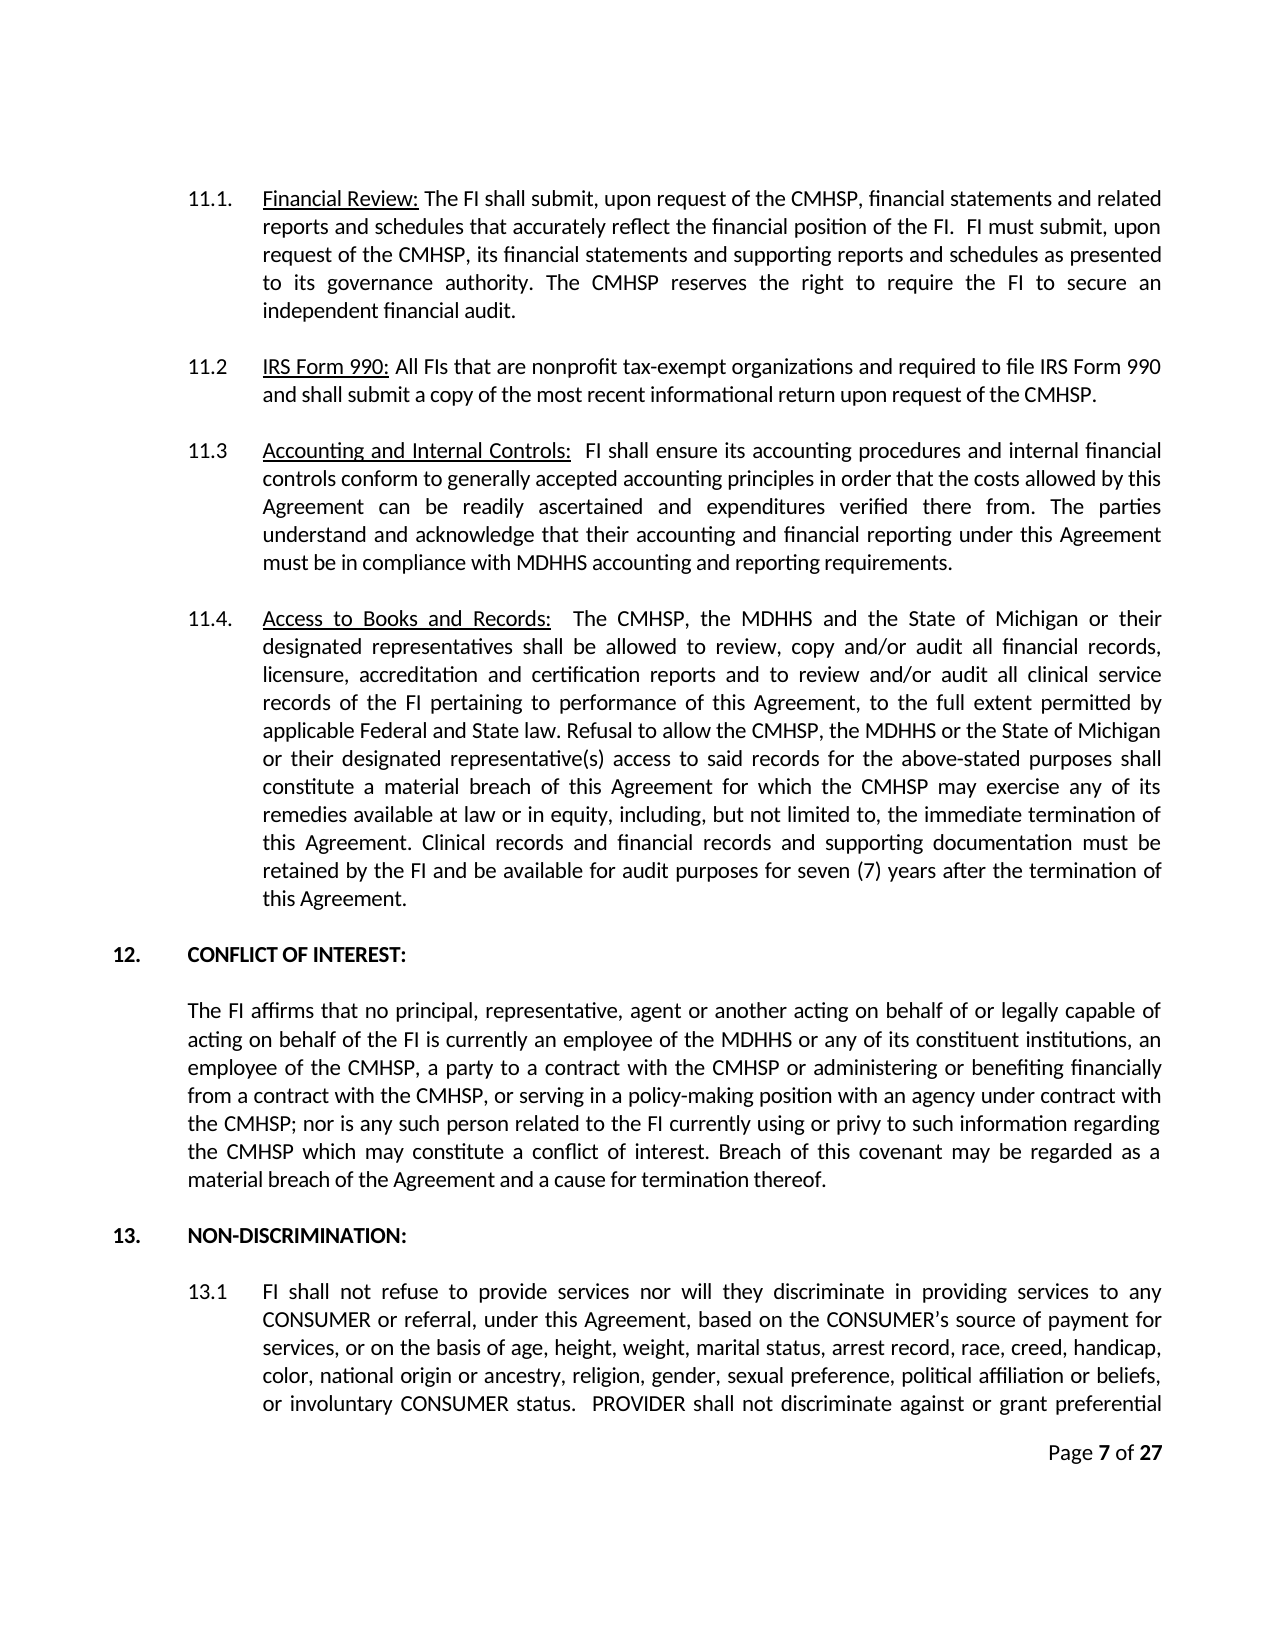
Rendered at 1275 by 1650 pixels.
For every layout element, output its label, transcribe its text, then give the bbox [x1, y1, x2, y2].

text The FI affirms that no principal, representative, agent or another acting on behalf of or legally capable of acting on behalf of the FI is currently an employee of the MDHHS or any of its constituent institutions, an employee of the CMHSP, a party to a contract with the CMHSP or administering or benefiting financially from a contract with the CMHSP, or serving in a policy-making position with an agency under contract with the CMHSP; nor is any such person related to the FI currently using or privy to such information regarding the CMHSP which may constitute a conflict of interest. Breach of this covenant may be regarded as a material breach of the Agreement and a cause for termination thereof. [112, 997, 1162, 1193]
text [187, 1277, 1162, 1417]
text 13. Non-Discrimination: [112, 1221, 1162, 1249]
text 11.2 IRS Form 990: All FIs that are nonprofit tax-exempt organizations and required to file IRS Form 990 and shall submit a copy of the most recent informational return upon request of the CMHSP. [187, 352, 1162, 408]
text 12. Conflict of Interest: [112, 941, 1162, 969]
text 11.4. Access to Books and Records: The CMHSP, the MDHHS and the State of Michigan or their designated representatives shall be allowed to review, copy and/or audit all financial records, licensure, accreditation and certification reports and to review and/or audit all clinical service records of the FI pertaining to performance of this Agreement, to the full extent permitted by applicable Federal and State law. Refusal to allow the CMHSP, the MDHHS or the State of Michigan or their designated representative(s) access to said records for the above-stated purposes shall constitute a material breach of this Agreement for which the CMHSP may exercise any of its remedies available at law or in equity, including, but not limited to, the immediate termination of this Agreement. Clinical records and financial records and supporting documentation must be retained by the FI and be available for audit purposes for seven (7) years after the termination of this Agreement. [187, 604, 1162, 913]
text 11.3 Accounting and Internal Controls: FI shall ensure its accounting procedures and internal financial controls conform to generally accepted accounting principles in order that the costs allowed by this Agreement can be readily ascertained and expenditures verified there from. The parties understand and acknowledge that their accounting and financial reporting under this Agreement must be in compliance with MDHHS accounting and reporting requirements. [187, 436, 1162, 576]
text 11.1. Financial Review: The FI shall submit, upon request of the CMHSP, financial statements and related reports and schedules that accurately reflect the financial position of the FI. FI must submit, upon request of the CMHSP, its financial statements and supporting reports and schedules as presented to its governance authority. The CMHSP reserves the right to require the FI to secure an independent financial audit. [187, 184, 1162, 324]
